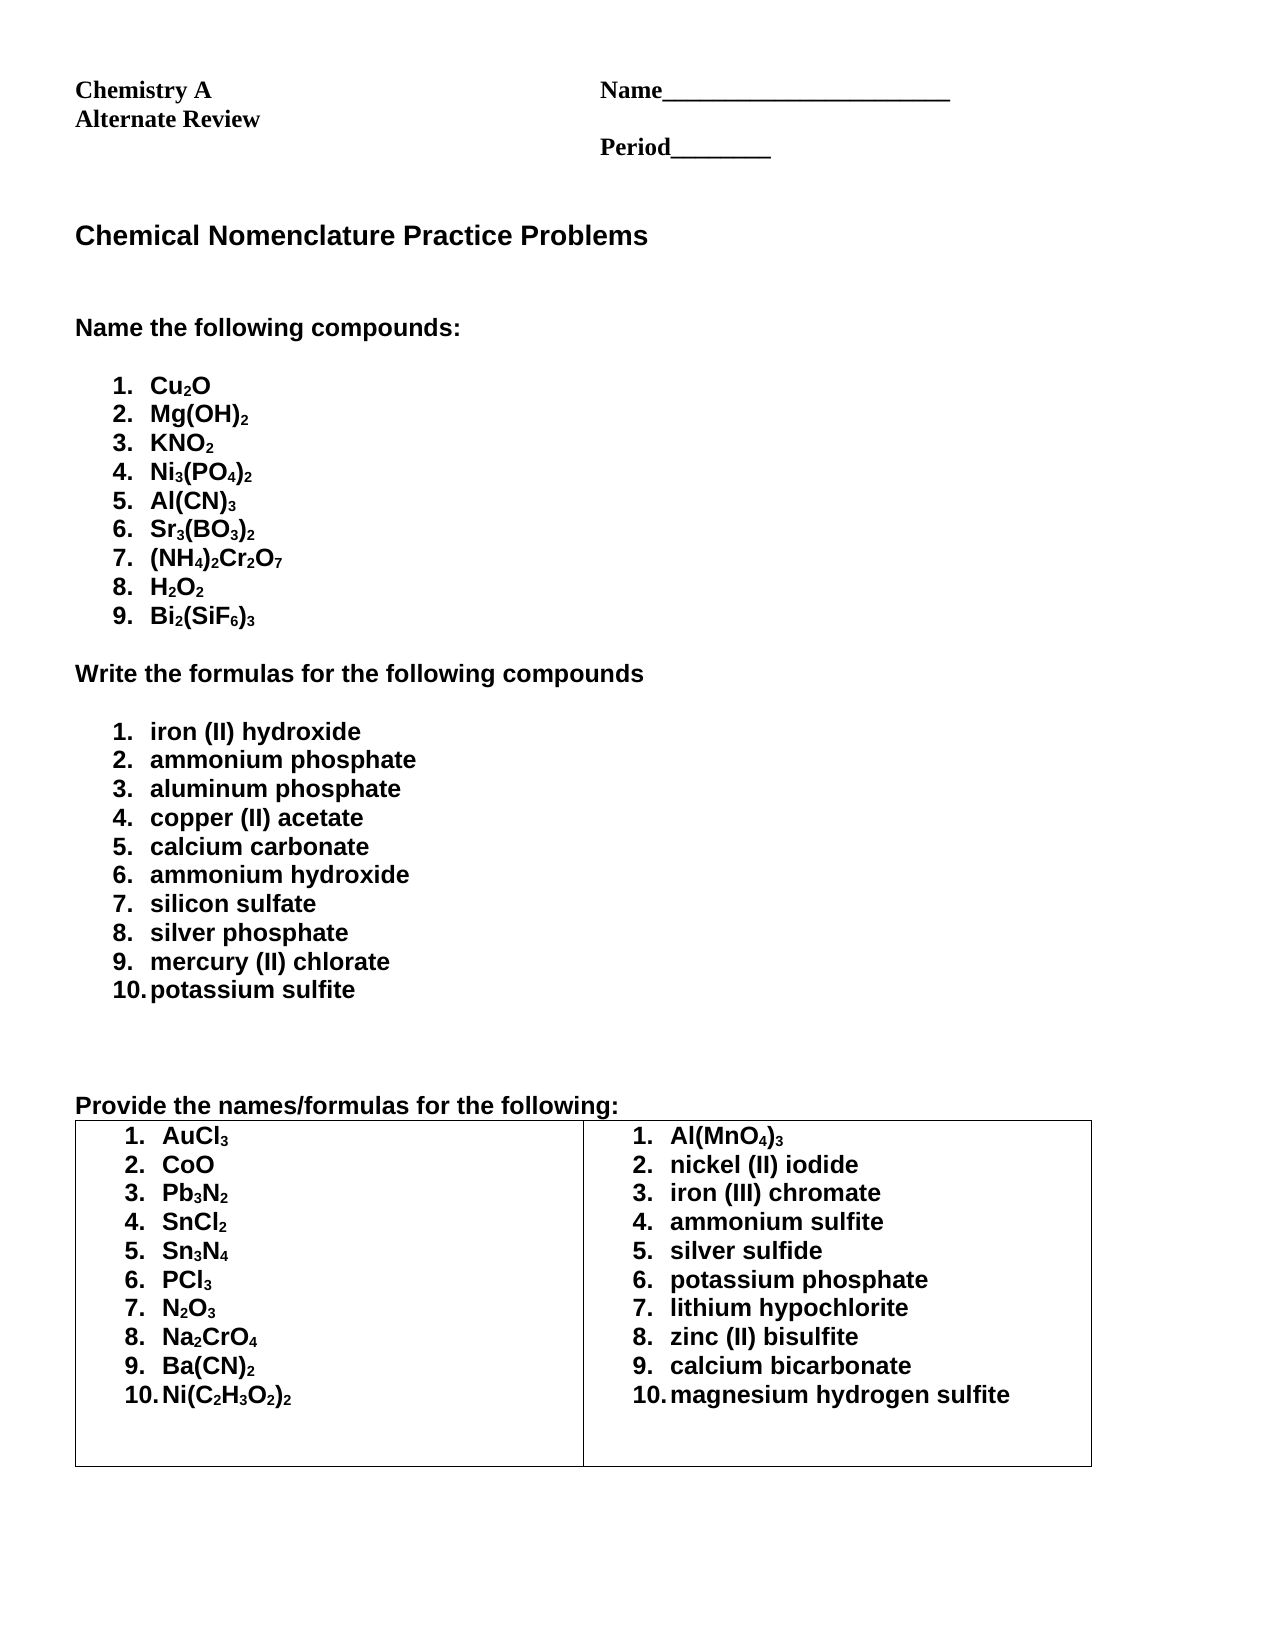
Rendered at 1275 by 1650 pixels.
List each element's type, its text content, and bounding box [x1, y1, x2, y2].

list aluminum phosphate [112, 774, 1200, 803]
list mercury (II) chlorate [112, 946, 1200, 975]
list Ni3(PO4)2 [112, 457, 1200, 486]
table_header AuCl3 CoO Pb3N2 SnCl2 Sn3N4 PCl3 N2O3 Na2CrO4 Ba(CN)2 Ni(C2H3O2)2 [76, 1121, 583, 1466]
text Chemical Nomenclature Practice Problems [75, 219, 1200, 251]
list Bi2(SiF6)3 [112, 601, 1200, 629]
text Period________ [75, 132, 1200, 161]
list potassium sulfite [112, 975, 1200, 1004]
list (NH4)2Cr2O7 [112, 543, 1200, 572]
list H2O2 [112, 572, 1200, 601]
list ammonium phosphate [112, 745, 1200, 774]
text Provide the names/formulas for the following: [75, 1091, 1200, 1120]
list Mg(OH)2 [112, 399, 1200, 428]
list Al(CN)3 [112, 486, 1200, 514]
list calcium carbonate [112, 831, 1200, 860]
text Chemistry A Name_______________________ [75, 75, 1200, 104]
list Sr3(BO3)2 [112, 514, 1200, 543]
list ammonium hydroxide [112, 860, 1200, 889]
text Alternate Review [75, 104, 1200, 132]
text Name the following compounds: [75, 313, 1200, 341]
list copper (II) acetate [112, 803, 1200, 831]
list silver phosphate [112, 918, 1200, 946]
list silicon sulfate [112, 889, 1200, 918]
list iron (II) hydroxide [112, 716, 1200, 745]
list KNO2 [112, 428, 1200, 457]
text Write the formulas for the following compounds [75, 658, 1200, 687]
list Cu2O [112, 371, 1200, 399]
table_header Al(MnO4)3 nickel (II) iodide iron (III) chromate ammonium sulfite silver sulfide potassium phosphate lithium hypochlorite zinc (II) bisulfite calcium bicarbonate magnesium hydrogen sulfite [584, 1121, 1091, 1466]
